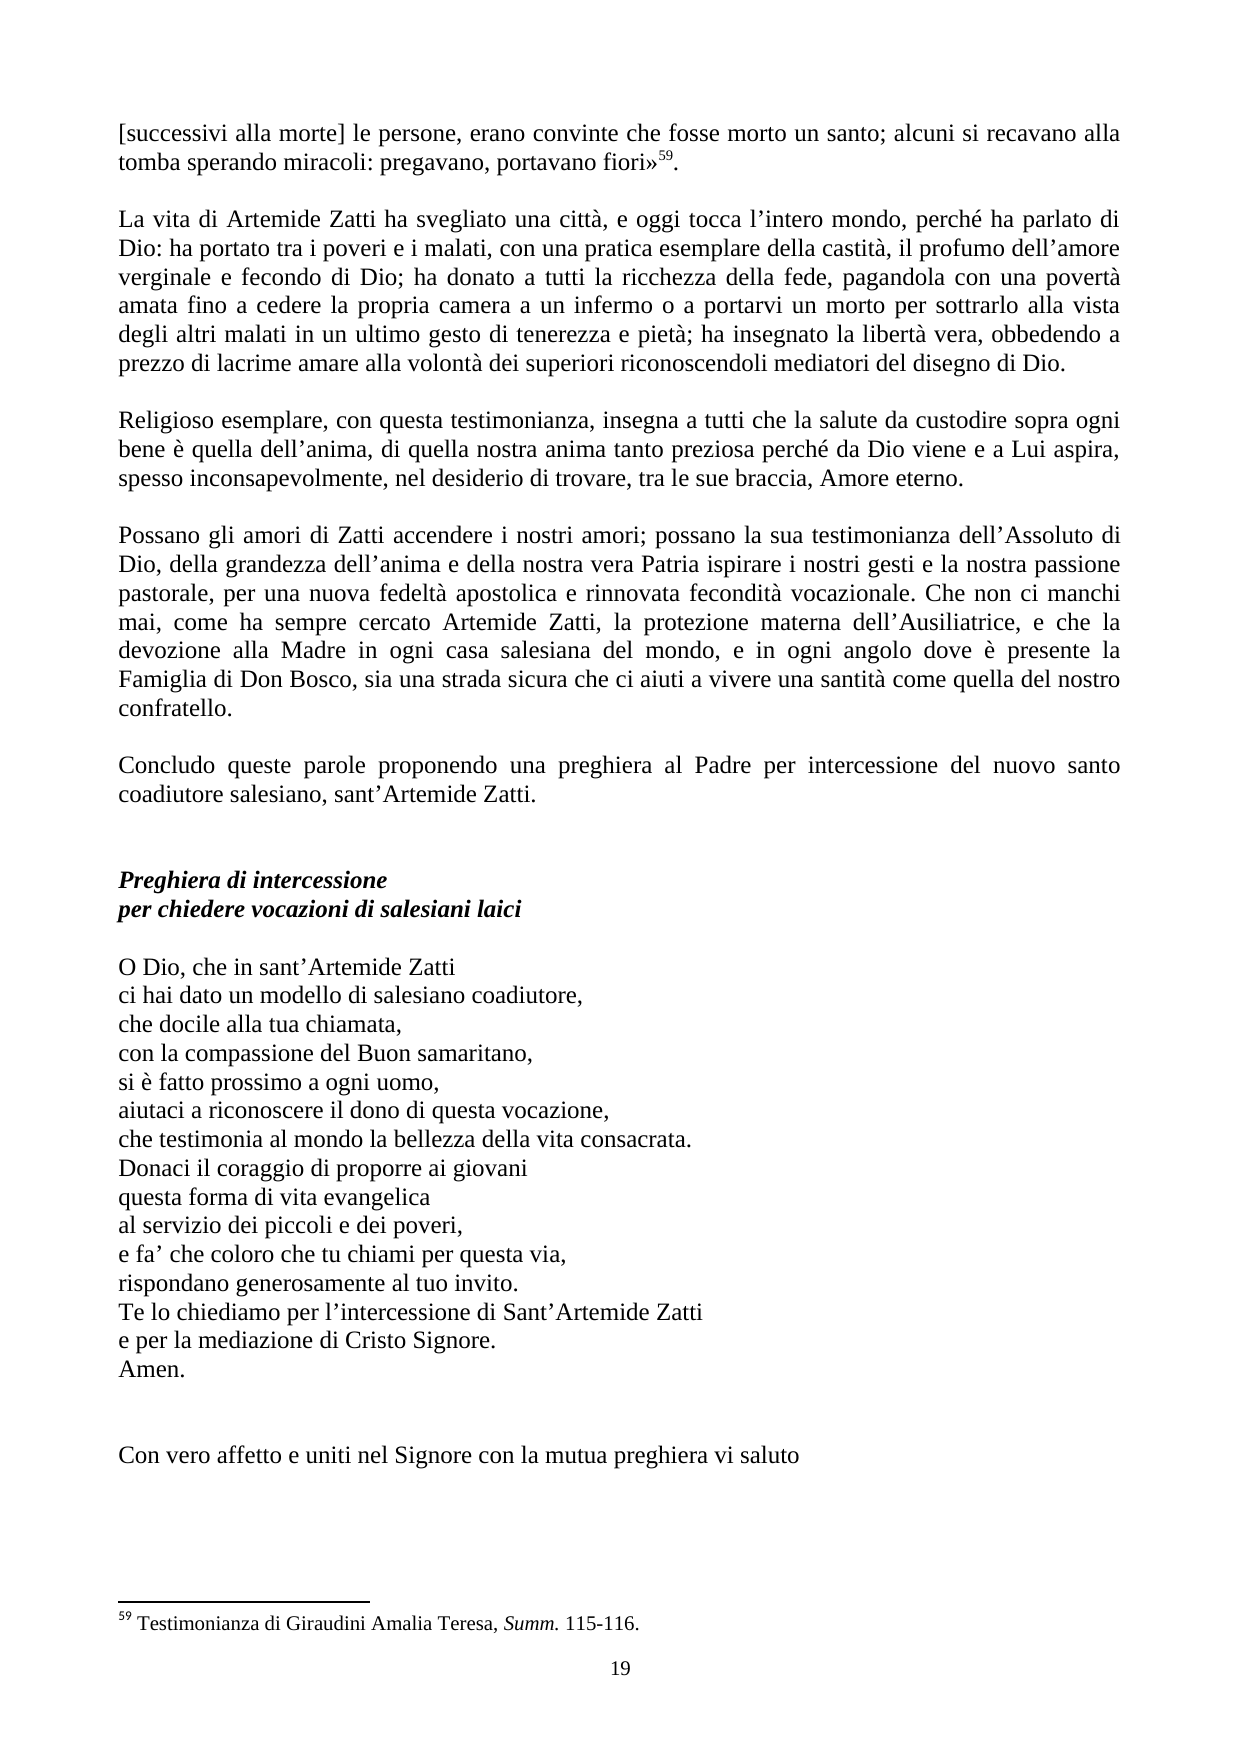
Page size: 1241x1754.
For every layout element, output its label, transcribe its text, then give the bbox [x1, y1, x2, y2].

text ci hai dato un modello di salesiano coadiutore, [118, 981, 1122, 1009]
text Preghiera di intercessione [118, 866, 1122, 894]
text questa forma di vita evangelica [118, 1182, 1122, 1211]
text con la compassione del Buon samaritano, [118, 1038, 1122, 1067]
text La vita di Artemide Zatti ha svegliato una città, e oggi tocca l’intero mondo, perché ha parlato di Dio: ha portato tra i poveri e i malati, con una pratica esemplare della castità, il profumo dell’amore verginale e fecondo di Dio; ha donato a tutti la ricchezza della fede, pagandola con una povertà amata fino a cedere la propria camera a un infermo o a portarvi un morto per sottrarlo alla vista degli altri malati in un ultimo gesto di tenerezza e pietà; ha insegnato la libertà vera, obbedendo a prezzo di lacrime amare alla volontà dei superiori riconoscendoli mediatori del disegno di Dio. [118, 204, 1122, 377]
text Donaci il coraggio di proporre ai giovani [118, 1153, 1122, 1182]
text Con vero affetto e uniti nel Signore con la mutua preghiera vi saluto [118, 1441, 1122, 1469]
text e per la mediazione di Cristo Signore. [118, 1326, 1122, 1354]
text che testimonia al mondo la bellezza della vita consacrata. [118, 1124, 1122, 1153]
text Religioso esemplare, con questa testimonianza, insegna a tutti che la salute da custodire sopra ogni bene è quella dell’anima, di quella nostra anima tanto preziosa perché da Dio viene e a Lui aspira, spesso inconsapevolmente, nel desiderio di trovare, tra le sue braccia, Amore eterno. [118, 406, 1122, 492]
text al servizio dei piccoli e dei poveri, [118, 1211, 1122, 1239]
text si è fatto prossimo a ogni uomo, [118, 1067, 1122, 1096]
text Possano gli amori di Zatti accendere i nostri amori; possano la sua testimonianza dell’Assoluto di Dio, della grandezza dell’anima e della nostra vera Patria ispirare i nostri gesti e la nostra passione pastorale, per una nuova fedeltà apostolica e rinnovata fecondità vocazionale. Che non ci manchi mai, come ha sempre cercato Artemide Zatti, la protezione materna dell’Ausiliatrice, e che la devozione alla Madre in ogni casa salesiana del mondo, e in ogni angolo dove è presente la Famiglia di Don Bosco, sia una strada sicura che ci aiuti a vivere una santità come quella del nostro confratello. [118, 521, 1122, 722]
text rispondano generosamente al tuo invito. [118, 1268, 1122, 1297]
text per chiedere vocazioni di salesiani laici [118, 894, 1122, 923]
text e fa’ che coloro che tu chiami per questa via, [118, 1239, 1122, 1268]
text O Dio, che in sant’Artemide Zatti [118, 952, 1122, 981]
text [118, 118, 1122, 176]
text Amen. [118, 1354, 1122, 1383]
text aiutaci a riconoscere il dono di questa vocazione, [118, 1096, 1122, 1124]
text Te lo chiediamo per l’intercessione di Sant’Artemide Zatti [118, 1297, 1122, 1326]
text Concludo queste parole proponendo una preghiera al Padre per intercessione del nuovo santo coadiutore salesiano, sant’Artemide Zatti. [118, 751, 1122, 808]
text che docile alla tua chiamata, [118, 1009, 1122, 1038]
